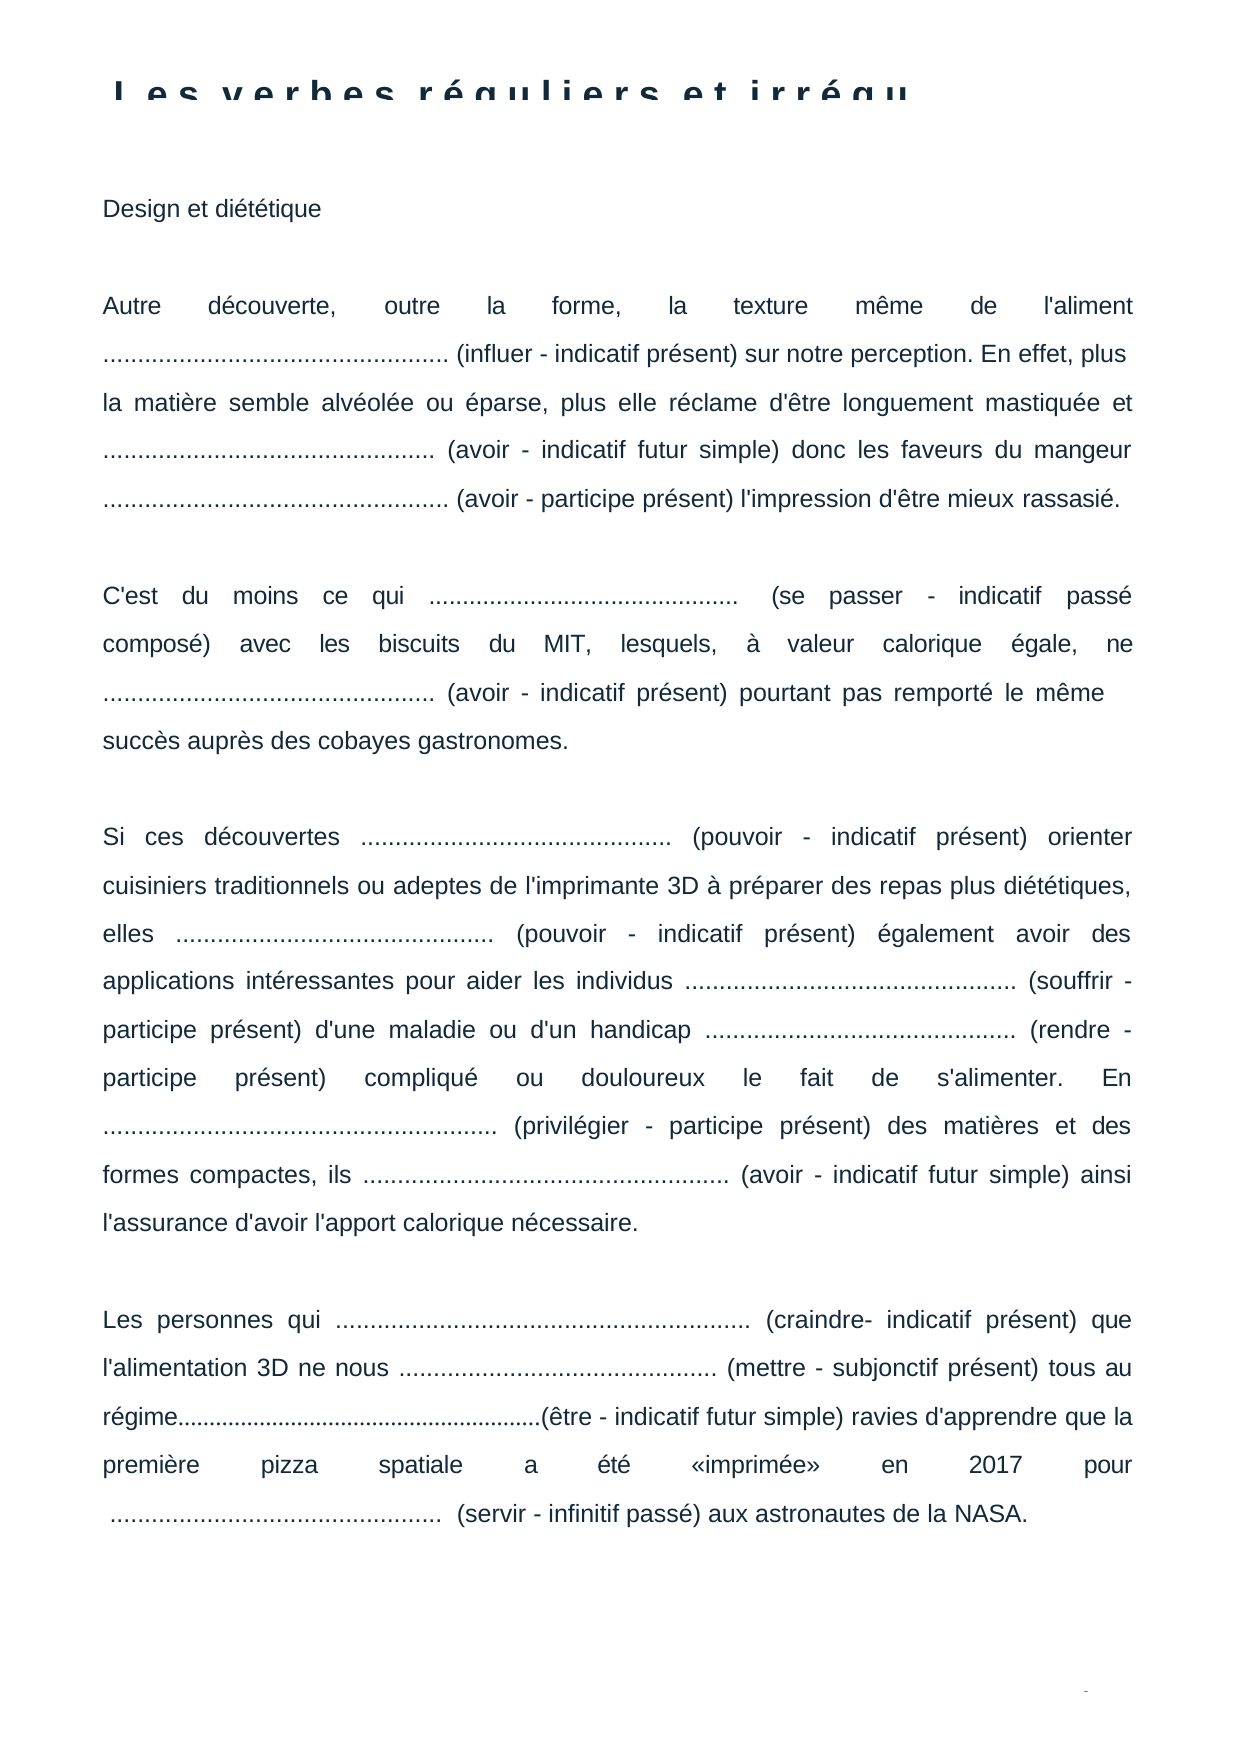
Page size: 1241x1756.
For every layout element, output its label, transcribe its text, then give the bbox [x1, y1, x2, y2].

text l'alimentation 3D ne nous .............................................. (mettre - subjonctif présent) tous au [102, 1353, 1167, 1382]
text .................................................. (influer - indicatif présent) sur notre perception. En effet, plus la matière semble alvéolée ou éparse, plus elle réclame d'être longuement mastiquée et [102, 339, 1136, 416]
text ................................................ (avoir - indicatif présent) pourtant pas remporté le même succès auprès des cobayes gastronomes. [102, 678, 1167, 755]
text Les personnes qui ............................................................ (craindre- indicatif présent) que [102, 1305, 1167, 1333]
text C'est du moins ce qui .............................................. (se passer - indicatif passé composé) avec les biscuits du MIT, lesquels, à valeur calorique égale, ne [102, 581, 1134, 658]
text ................................................ (avoir - indicatif futur simple) donc les faveurs du mangeur [102, 436, 1167, 464]
text première pizza spatiale a été «imprimée» en 2017 pour [102, 1450, 1167, 1479]
text Si ces découvertes ............................................. (pouvoir - indicatif présent) orienter cuisiniers traditionnels ou adeptes de l'imprimante 3D à préparer des repas plus diététiques, elles .............................................. (pouvoir - indicatif présent) également avoir des [102, 822, 1134, 948]
text ................................................ (servir - infinitif passé) aux astronautes de la NASA. [109, 1499, 1167, 1527]
text participe présent) d'une maladie ou d'un handicap ............................................. (rendre - participe présent) compliqué ou douloureux le fait de s'alimenter. En [102, 1015, 1134, 1092]
text formes compactes, ils ..................................................... (avoir - indicatif futur simple) ainsi l'assurance d'avoir l'apport calorique nécessaire. [102, 1160, 1133, 1237]
text applications intéressantes pour aider les individus ................................................ (souffrir - [102, 967, 1167, 996]
text Autre découverte, outre la forme, la texture même de l'aliment [102, 291, 1167, 320]
text .................................................. (avoir - participe présent) l'impression d'être mieux rassasié. [102, 484, 1167, 513]
text régime (être - indicatif futur simple) ravies d'apprendre que la [102, 1402, 1167, 1431]
text ......................................................... (privilégier - participe présent) des matières et des [102, 1112, 1167, 1140]
text Design et diététique [102, 194, 1167, 223]
